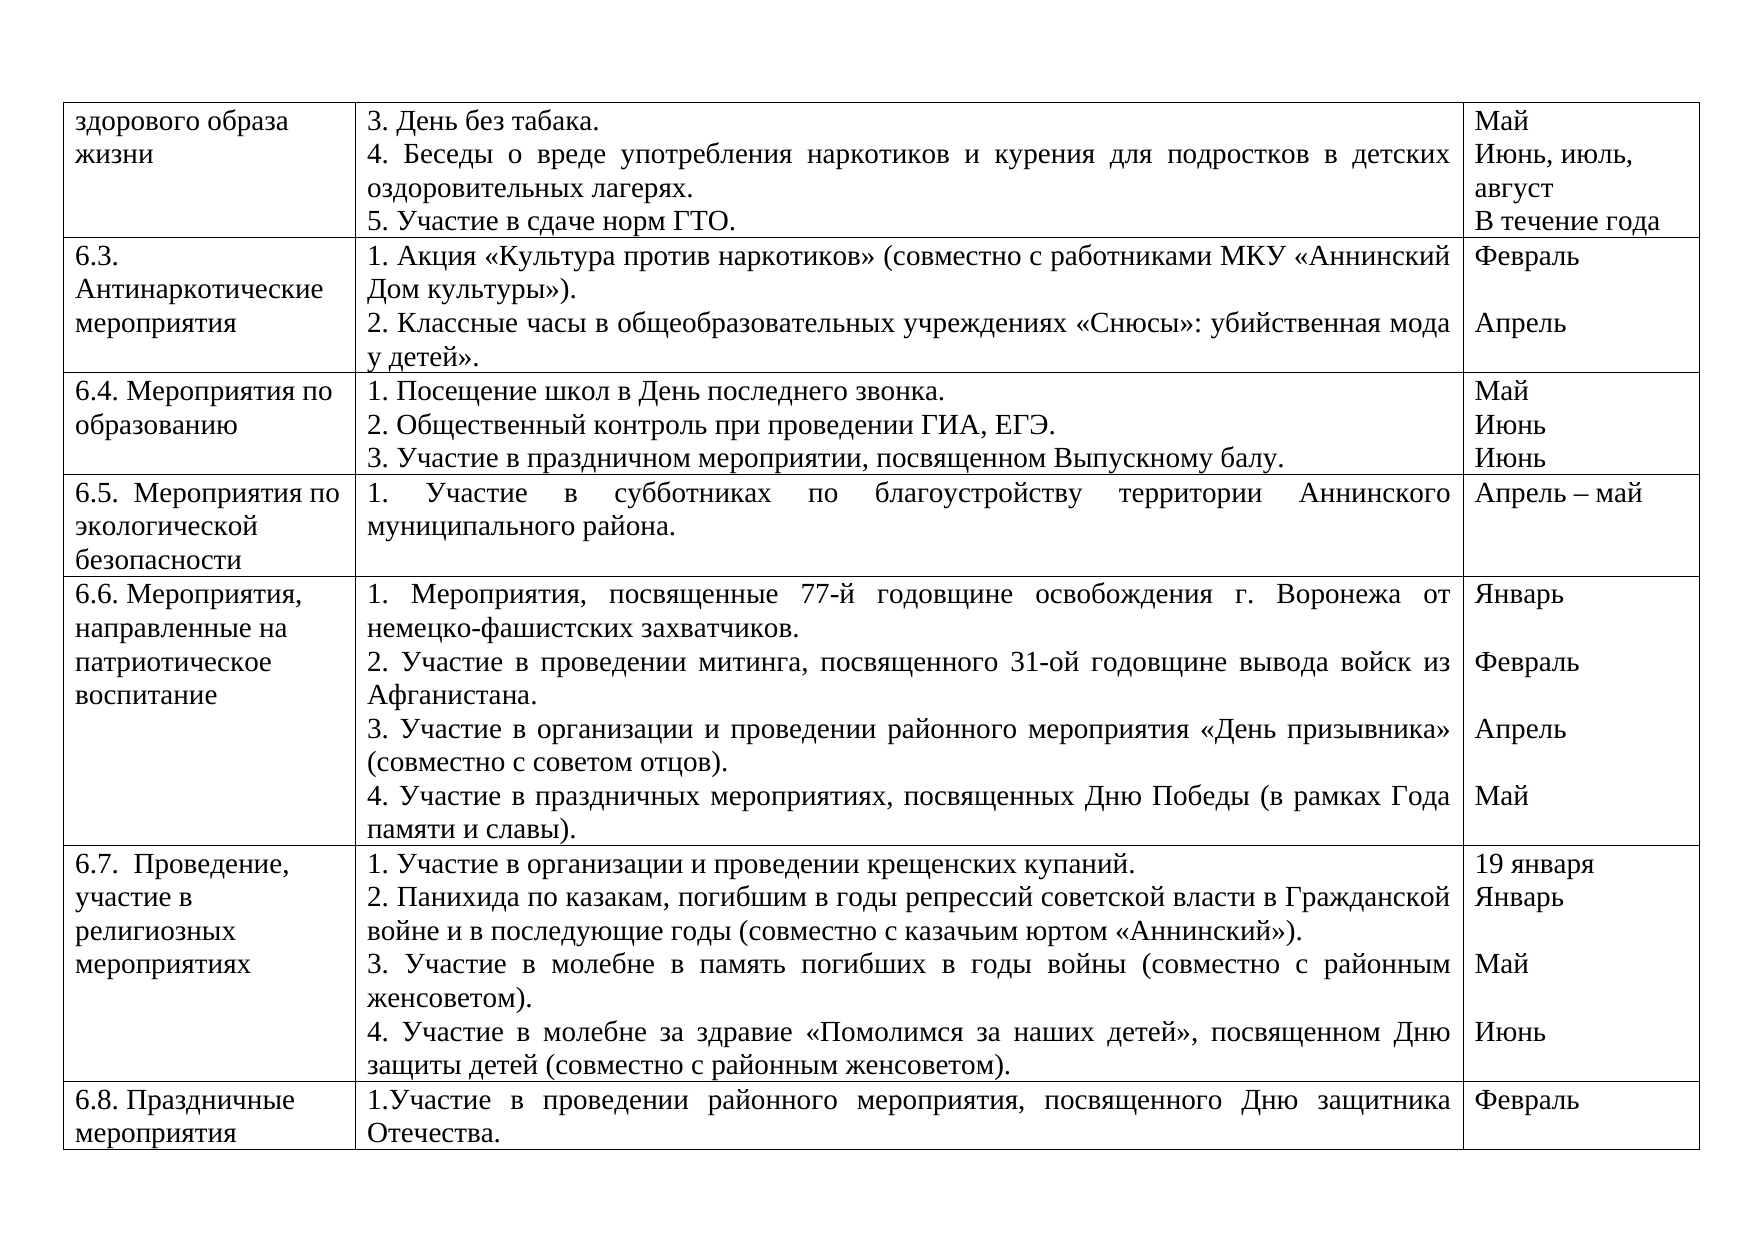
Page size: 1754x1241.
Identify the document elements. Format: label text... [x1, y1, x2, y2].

table_cell 1. Посещение школ в День последнего звонка. 2. Общественный контроль при проведении ГИА, ЕГЭ. 3. Участие в праздничном мероприятии, посвященном Выпускному балу. [356, 373, 1463, 474]
table_cell 1. Участие в субботниках по благоустройству территории Аннинского муниципального района. [356, 475, 1463, 576]
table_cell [356, 1082, 1463, 1149]
table_cell Январь Февраль Апрель Май [1464, 577, 1699, 845]
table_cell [64, 103, 355, 237]
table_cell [64, 1082, 355, 1149]
table_cell 6.5. Мероприятия по экологической безопасности [64, 475, 355, 576]
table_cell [1464, 103, 1699, 237]
table_cell 1. Мероприятия, посвященные 77-й годовщине освобождения г. Воронежа от немецко-фашистских захватчиков. 2. Участие в проведении митинга, посвященного 31-ой годовщине вывода войск из Афганистана. 3. Участие в организации и проведении районного мероприятия «День призывника» (совместно с советом отцов). 4. Участие в праздничных мероприятиях, посвященных Дню Победы (в рамках Года памяти и славы). [356, 577, 1463, 845]
table_cell Апрель – май [1464, 475, 1699, 576]
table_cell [1464, 1082, 1699, 1149]
table_cell 6.3. Антинаркотические мероприятия [64, 238, 355, 372]
table_cell 19 января Январь Май Июнь [1464, 846, 1699, 1081]
table_cell 1. Участие в организации и проведении крещенских купаний. 2. Панихида по казакам, погибшим в годы репрессий советской власти в Гражданской войне и в последующие годы (совместно с казачьим юртом «Аннинский»). 3. Участие в молебне в память погибших в годы войны (совместно с районным женсоветом). 4. Участие в молебне за здравие «Помолимся за наших детей», посвященном Дню защиты детей (совместно с районным женсоветом). [356, 846, 1463, 1081]
table_cell 1. Акция «Культура против наркотиков» (совместно с работниками МКУ «Аннинский Дом культуры»). 2. Классные часы в общеобразовательных учреждениях «Снюсы»: убийственная мода у детей». [356, 238, 1463, 372]
table_cell 6.4. Мероприятия по образованию [64, 373, 355, 474]
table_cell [356, 103, 1463, 237]
table_cell 6.6. Мероприятия, направленные на патриотическое воспитание [64, 577, 355, 845]
table_cell 6.7. Проведение, участие в религиозных мероприятиях [64, 846, 355, 1081]
table_cell Май Июнь Июнь [1464, 373, 1699, 474]
table_cell Февраль Апрель [1464, 238, 1699, 372]
